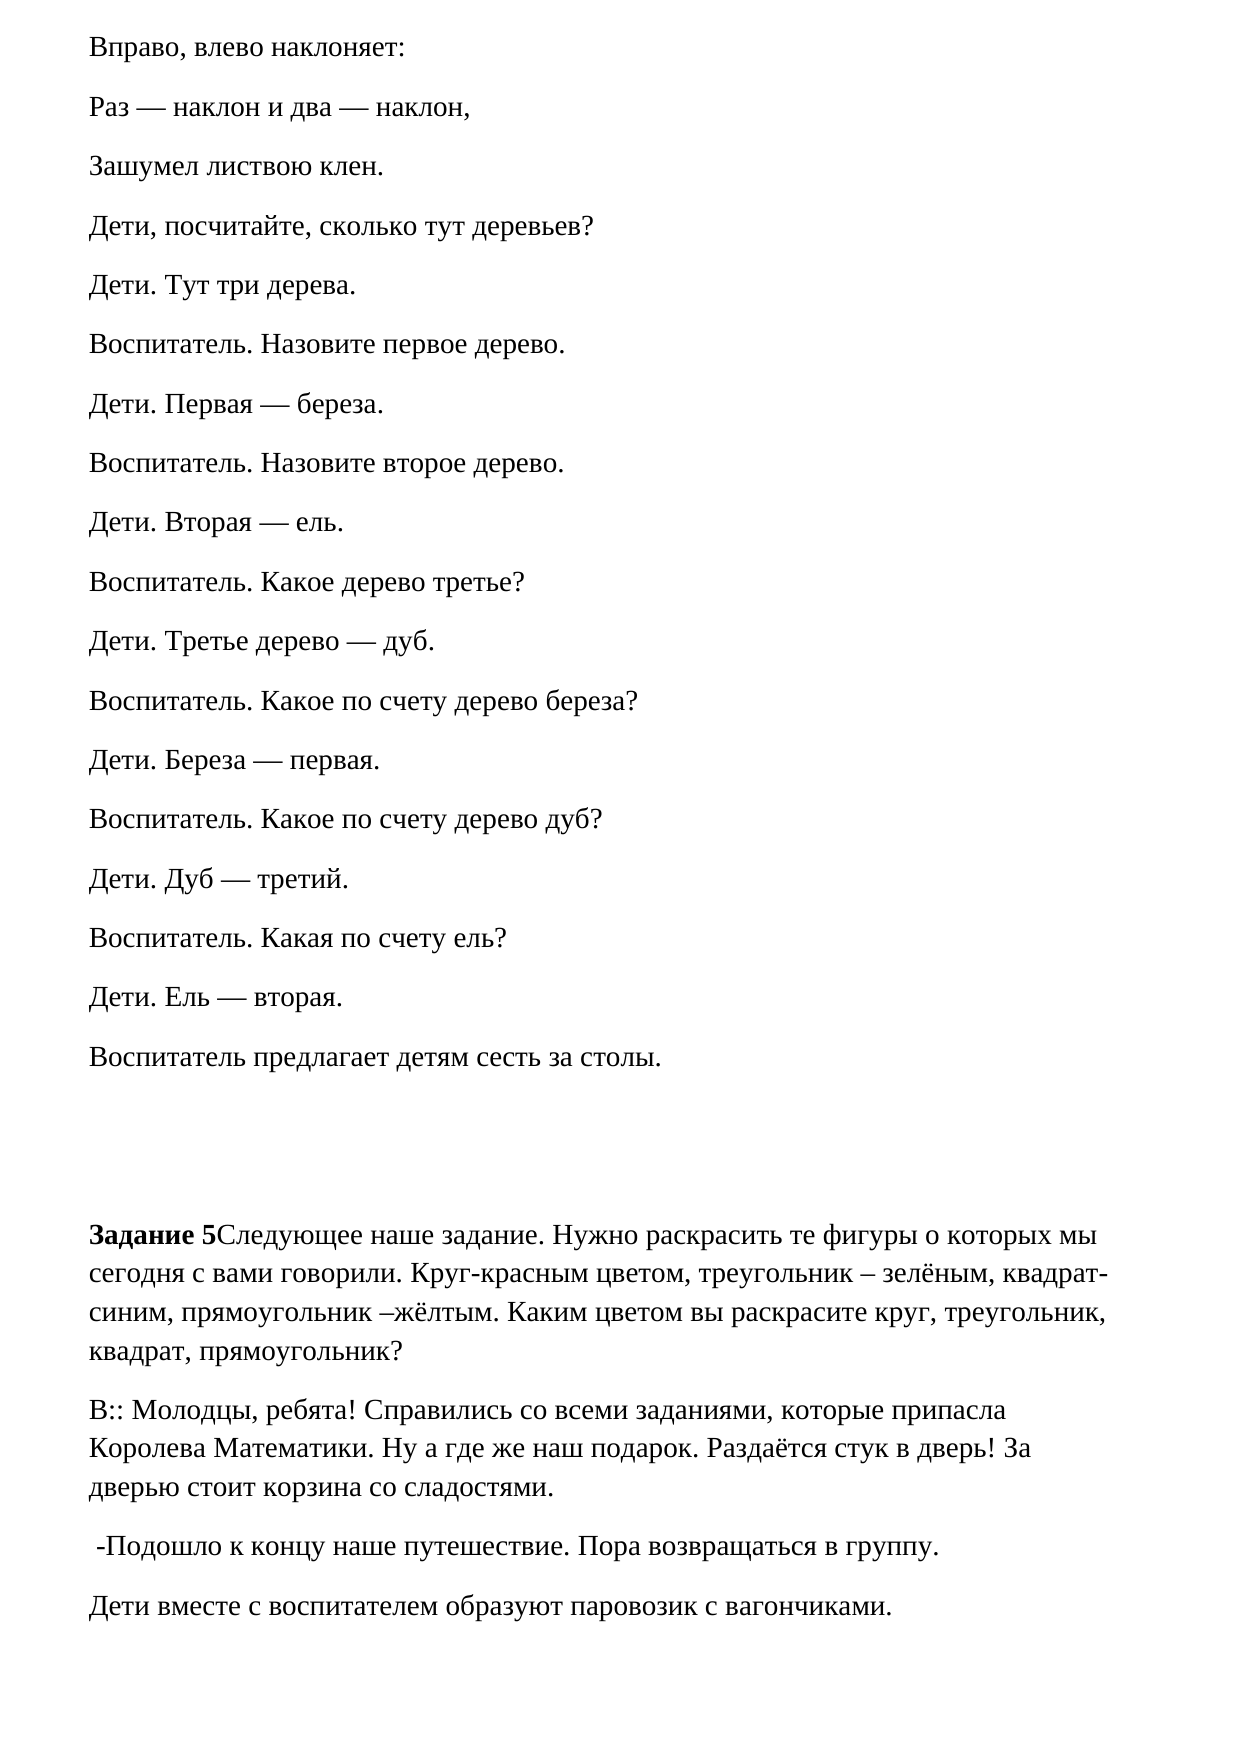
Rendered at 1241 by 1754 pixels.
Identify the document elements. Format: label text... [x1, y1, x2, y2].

text Дети. Тут три дерева. [88, 267, 1122, 301]
text Дети. Вторая — ель. [88, 504, 1122, 538]
text Воспитатель предлагает детям сесть за столы. [88, 1039, 1122, 1072]
text Дети вместе с воспитателем образуют паровозик с вагончиками. [88, 1588, 1122, 1621]
text Дети. Береза — первая. [88, 742, 1122, 776]
text Дети. Дуб — третий. [88, 861, 1122, 894]
text Зашумел листвою клен. [88, 148, 1122, 182]
text Раз — наклон и два — наклон, [88, 89, 1122, 122]
text Воспитатель. Какое дерево третье? [88, 564, 1122, 597]
text Задание 5Следующее наше задание. Нужно раскрасить те фигуры о которых мы сегодня с вами говорили. Круг-красным цветом, треугольник – зелёным, квадрат-синим, прямоугольник –жёлтым. Каким цветом вы раскрасите круг, треугольник, квадрат, прямоугольник? [88, 1217, 1122, 1366]
text Дети. Ель — вторая. [88, 979, 1122, 1013]
text -Подошло к концу наше путешествие. Пора возвращаться в группу. [88, 1528, 1122, 1562]
text Воспитатель. Назовите второе дерево. [88, 445, 1122, 479]
text Вправо, влево наклоняет: [88, 29, 1122, 63]
text Дети, посчитайте, сколько тут деревьев? [88, 208, 1122, 241]
text Воспитатель. Какое по счету дерево береза? [88, 683, 1122, 716]
text Воспитатель. Назовите первое дерево. [88, 326, 1122, 360]
text Дети. Третье дерево — дуб. [88, 623, 1122, 657]
text В:: Молодцы, ребята! Справились со всеми заданиями, которые припасла Королева Математики. Ну а где же наш подарок. Раздаётся стук в дверь! За дверью стоит корзина со сладостями. [88, 1392, 1122, 1503]
text Воспитатель. Какое по счету дерево дуб? [88, 801, 1122, 835]
text Воспитатель. Какая по счету ель? [88, 920, 1122, 954]
text Дети. Первая — береза. [88, 386, 1122, 419]
